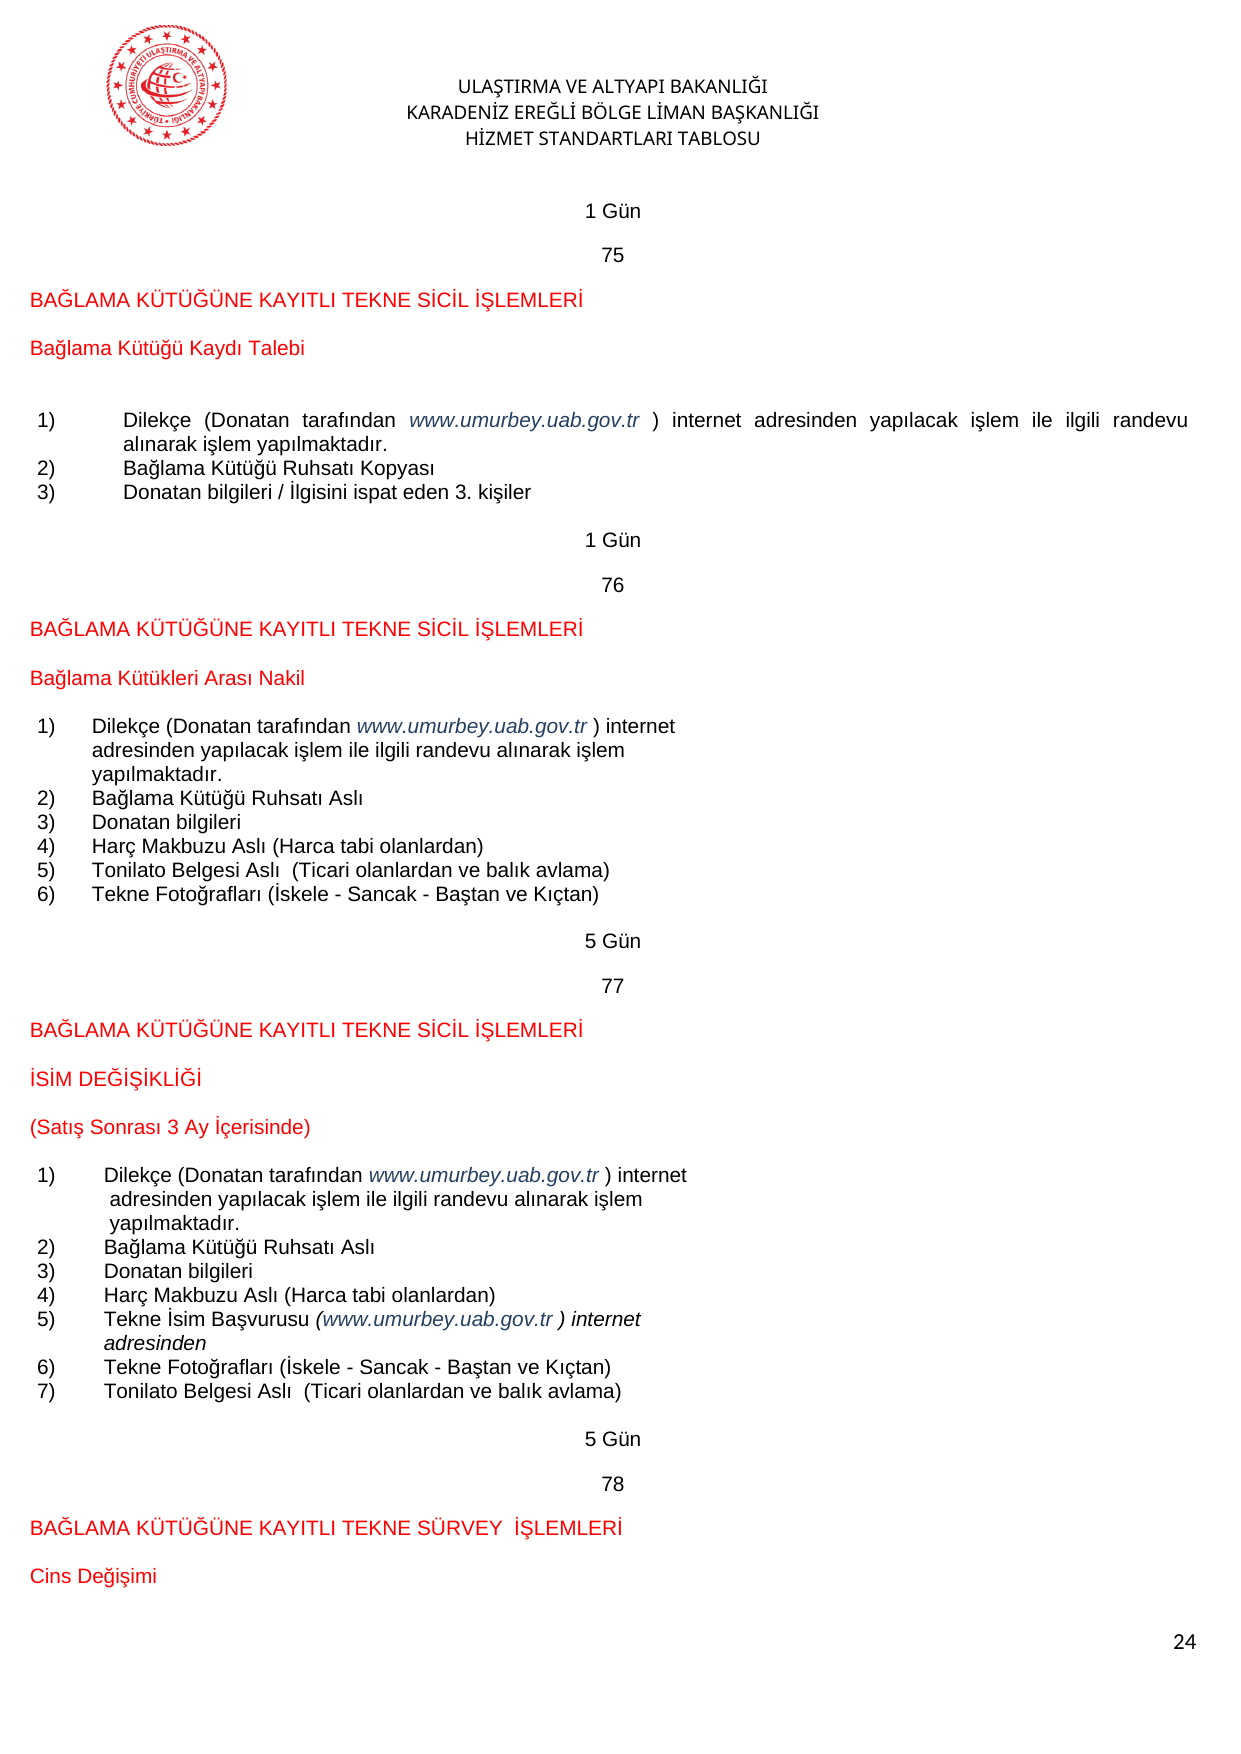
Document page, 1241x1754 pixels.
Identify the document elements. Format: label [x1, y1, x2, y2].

picture [106, 25, 227, 146]
